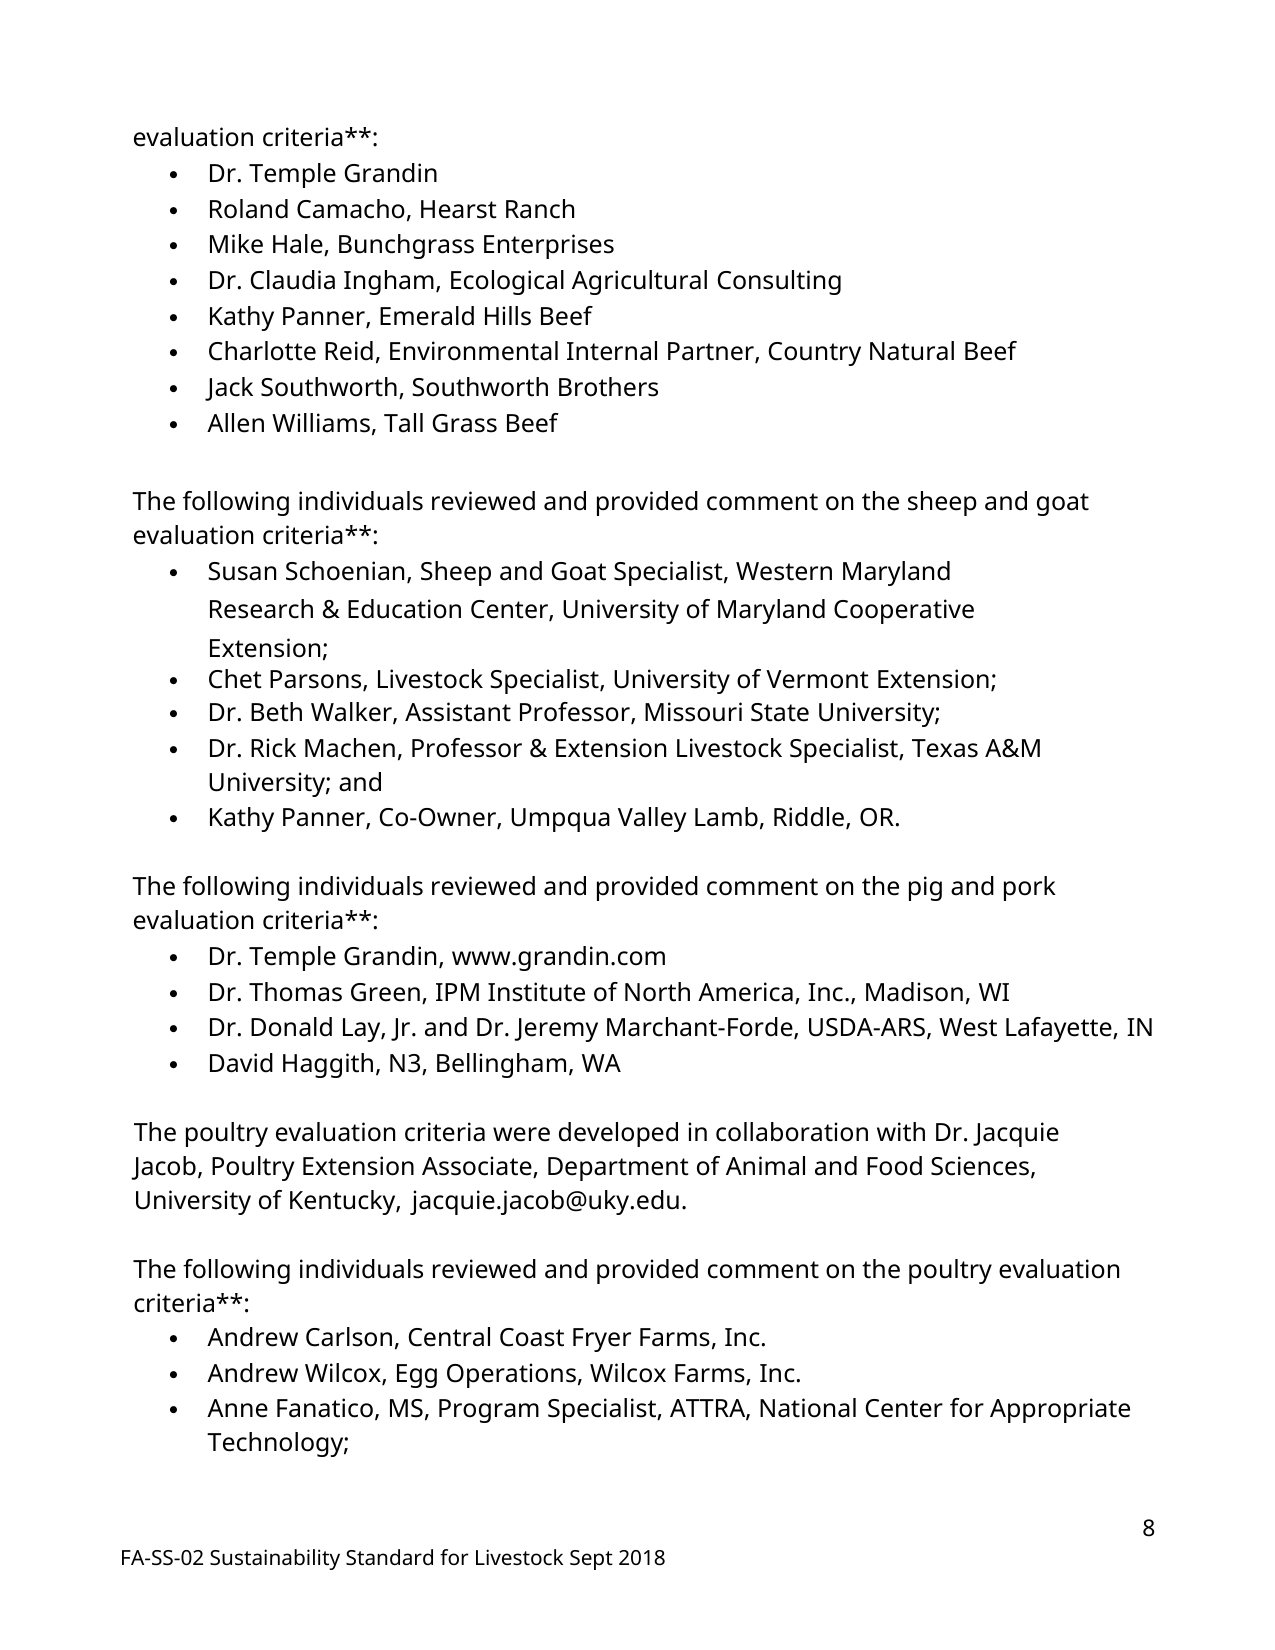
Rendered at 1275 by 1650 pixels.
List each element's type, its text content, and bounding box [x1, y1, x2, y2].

list Andrew Wilcox, Egg Operations, Wilcox Farms, Inc. [170, 1356, 1155, 1389]
list Dr. Donald Lay, Jr. and Dr. Jeremy Marchant-Forde, USDA-ARS, West Lafayette, IN [170, 1010, 1155, 1044]
list Jack Southworth, Southworth Brothers [170, 369, 1155, 404]
text The following individuals reviewed and provided comment on the sheep and goat evaluation criteria**: [132, 484, 1155, 552]
list Anne Fanatico, MS, Program Specialist, ATTRA, National Center for Appropriate Technology; [170, 1391, 1155, 1459]
list Charlotte Reid, Environmental Internal Partner, Country Natural Beef [170, 334, 1155, 368]
list Kathy Panner, Co-Owner, Umpqua Valley Lamb, Riddle, OR. [170, 800, 1155, 834]
list Dr. Rick Machen, Professor & Extension Livestock Specialist, Texas A&M University; and [170, 730, 1155, 798]
list Dr. Temple Grandin [170, 156, 1155, 190]
list Allen Williams, Tall Grass Beef [170, 405, 1155, 439]
text The following individuals reviewed and provided comment on the pig and pork evaluation criteria**: [132, 869, 1155, 937]
text The poultry evaluation criteria were developed in collaboration with Dr. Jacquie Jacob, Poultry Extension Associate, Department of Animal and Food Sciences, University of Kentucky, jacquie.jacob@uky.edu. [133, 1115, 1095, 1217]
list Dr. Thomas Green, IPM Institute of North America, Inc., Madison, WI [170, 974, 1155, 1008]
list Dr. Claudia Ingham, Ecological Agricultural Consulting [170, 263, 1155, 297]
text The following individuals reviewed and provided comment on the poultry evaluation criteria**: [133, 1252, 1155, 1320]
list Dr. Beth Walker, Assistant Professor, Missouri State University; [170, 694, 1155, 729]
list Mike Hale, Bunchgrass Enterprises [170, 227, 1155, 261]
list Andrew Carlson, Central Coast Fryer Farms, Inc. [170, 1320, 1155, 1354]
list Kathy Panner, Emerald Hills Beef [170, 298, 1155, 332]
list David Haggith, N3, Bellingham, WA [170, 1046, 1155, 1079]
list Chet Parsons, Livestock Specialist, University of Vermont Extension; [170, 669, 1155, 693]
list Roland Camacho, Hearst Ranch [170, 191, 1155, 226]
list Dr. Temple Grandin, www.grandin.com [170, 939, 1155, 973]
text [132, 120, 1155, 154]
list Susan Schoenian, Sheep and Goat Specialist, Western Maryland Research & Education Center, University of Maryland Cooperative Extension; [170, 554, 1039, 664]
